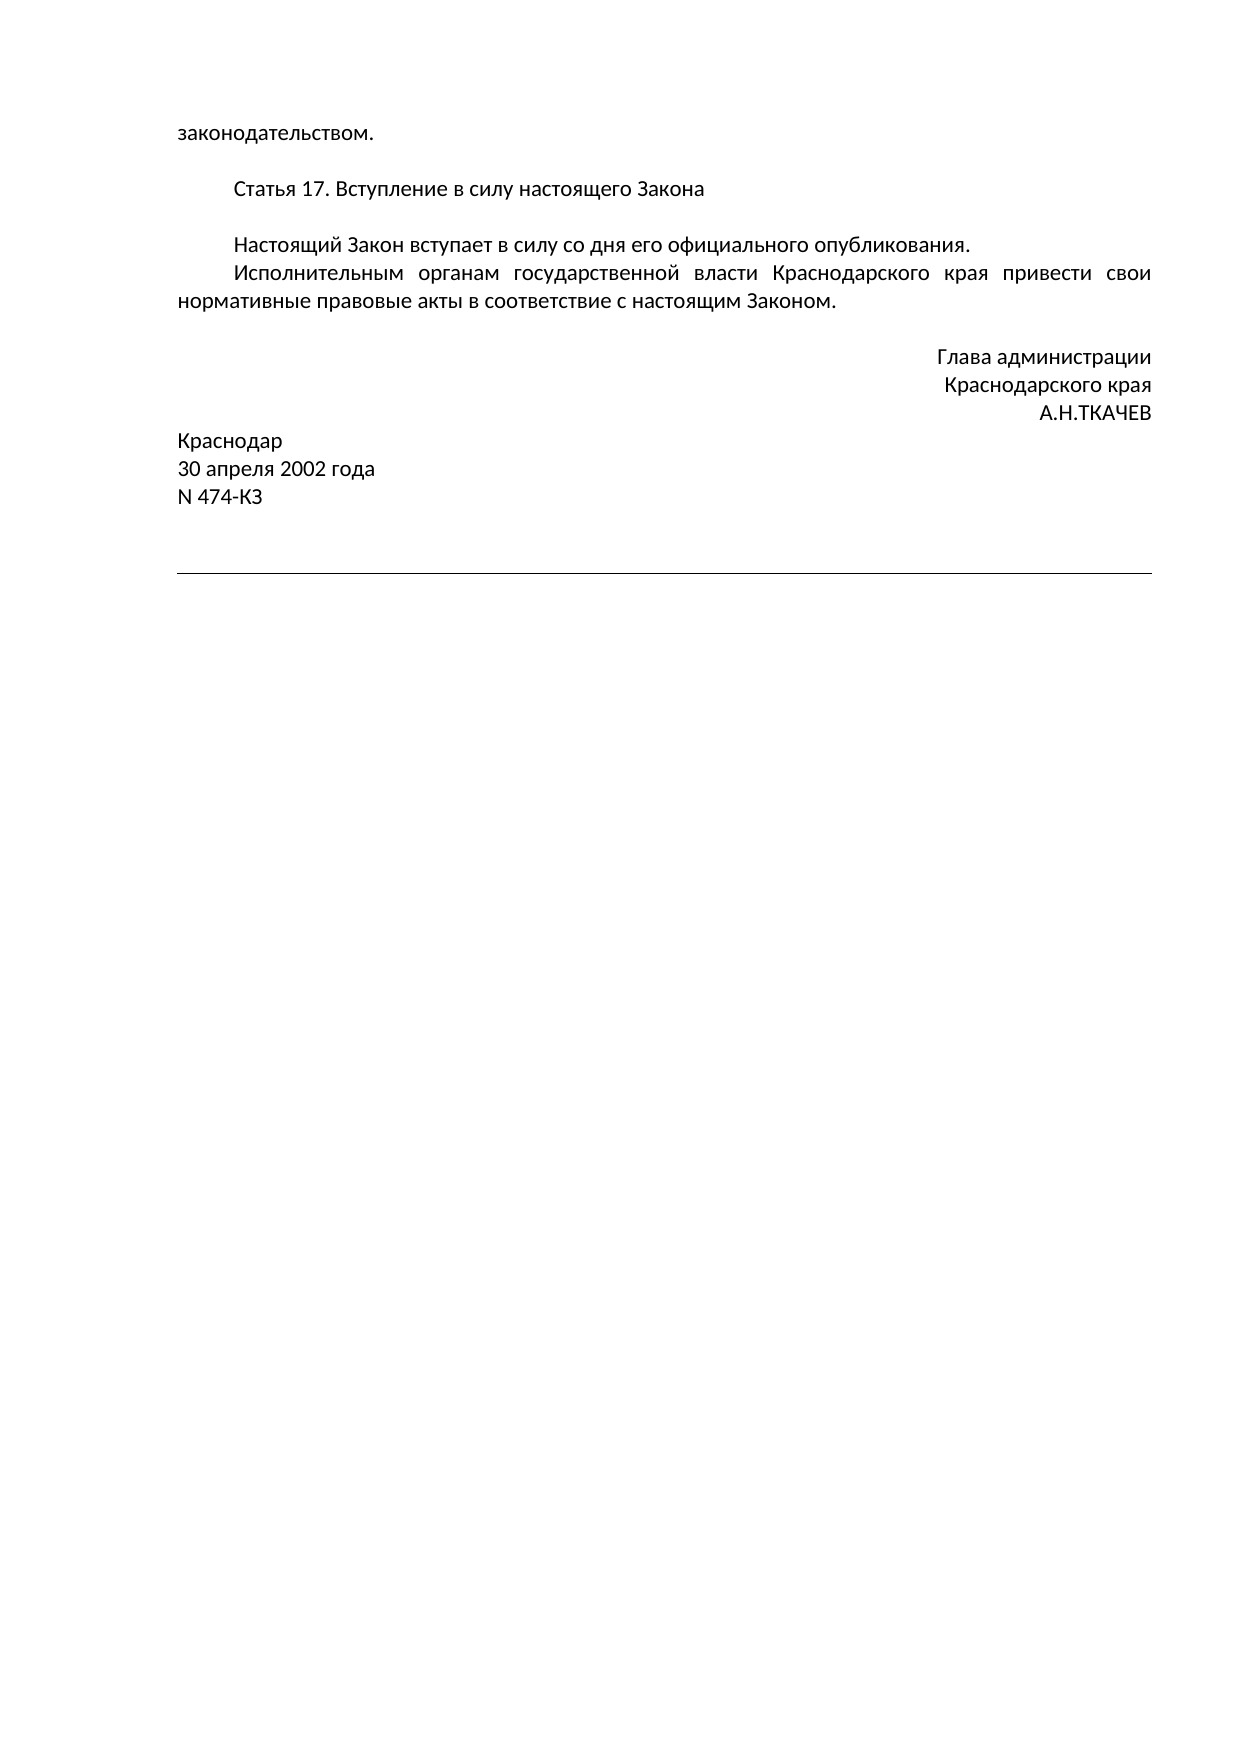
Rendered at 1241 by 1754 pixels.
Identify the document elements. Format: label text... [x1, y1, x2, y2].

text Краснодар [177, 426, 1152, 454]
text Настоящий Закон вступает в силу со дня его официального опубликования. [177, 230, 1152, 258]
text Исполнительным органам государственной власти Краснодарского края привести свои нормативные правовые акты в соответствие с настоящим Законом. [177, 258, 1152, 314]
text Краснодарского края [177, 370, 1152, 398]
text 30 апреля 2002 года [177, 454, 1152, 482]
text Статья 17. Вступление в силу настоящего Закона [177, 174, 1152, 202]
text Глава администрации [177, 342, 1152, 370]
text А.Н.ТКАЧЕВ [177, 398, 1152, 426]
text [177, 118, 1152, 146]
text N 474-КЗ [177, 482, 1152, 510]
